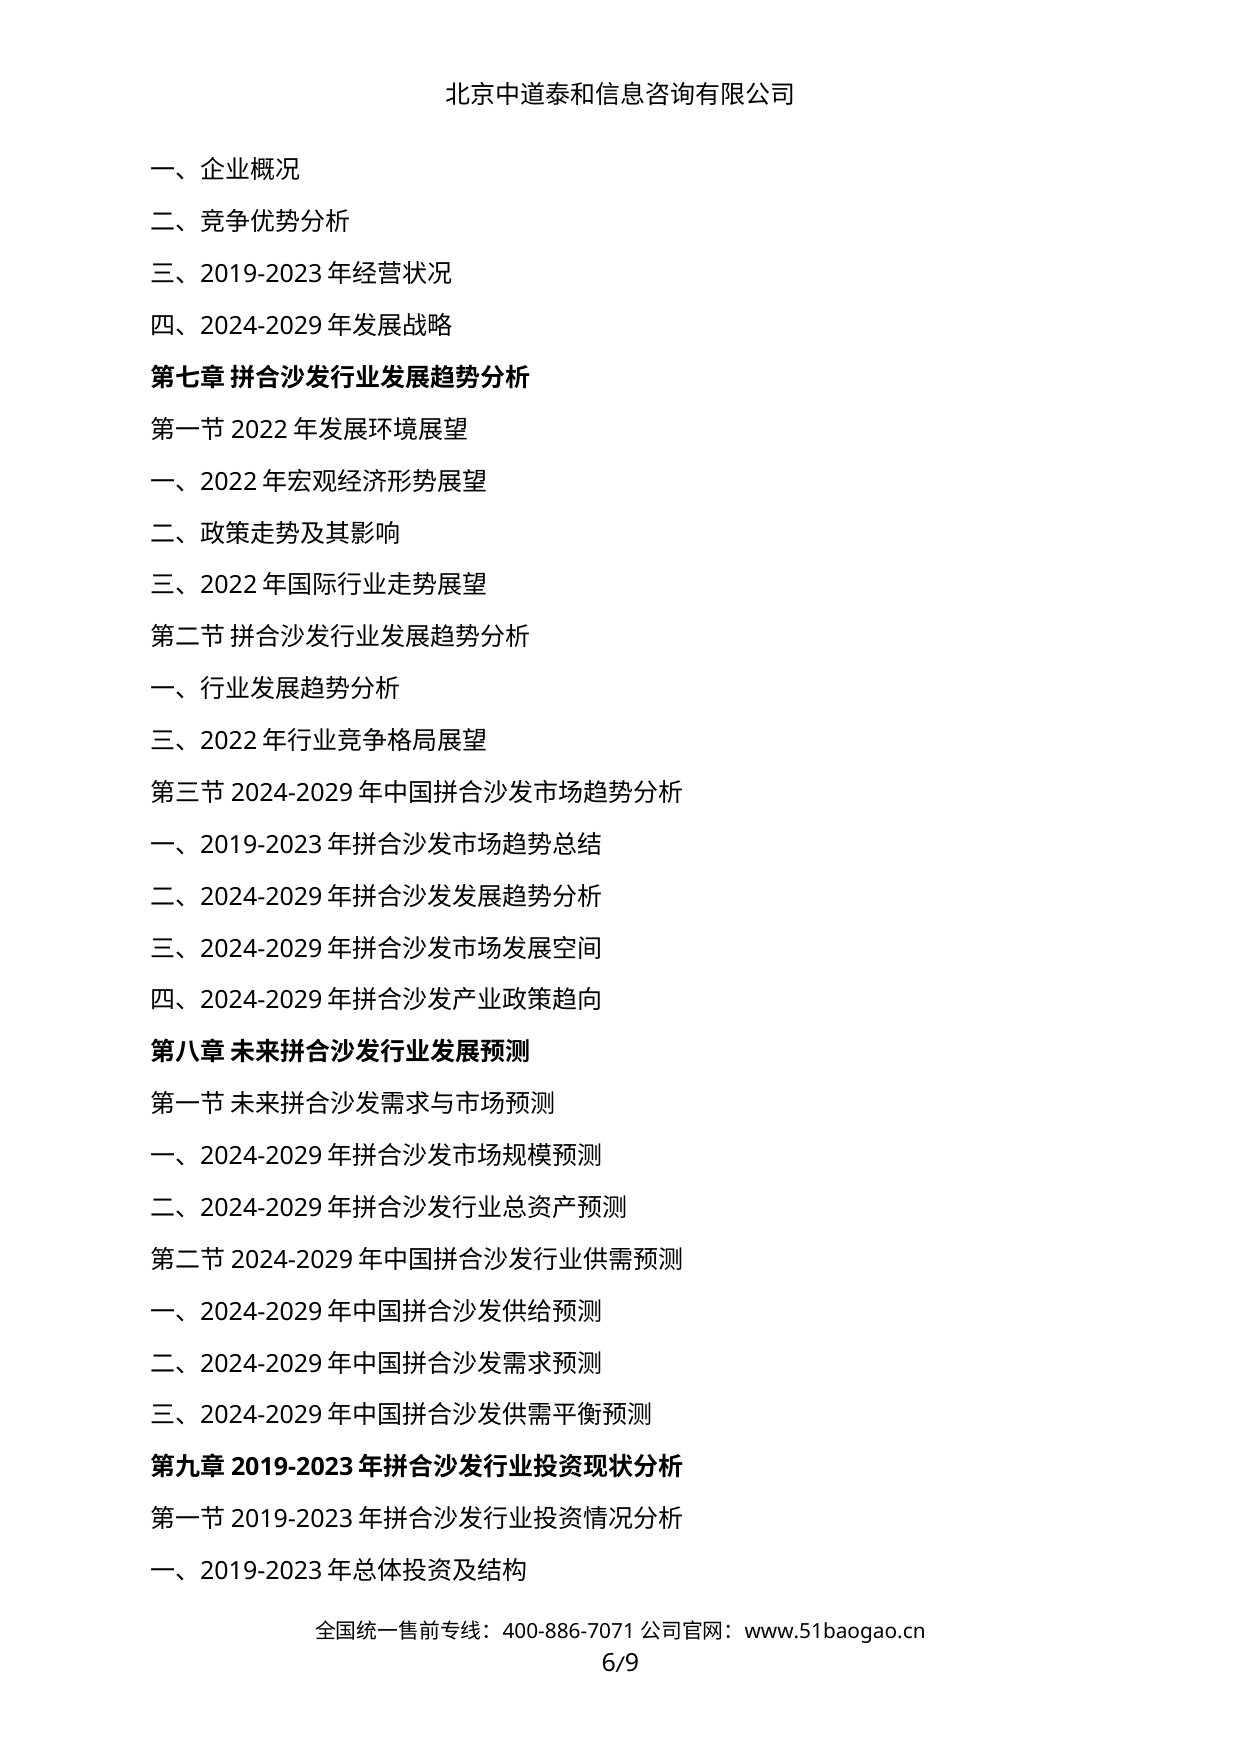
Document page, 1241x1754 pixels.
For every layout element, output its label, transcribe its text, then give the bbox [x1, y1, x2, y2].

text 第二节 拼合沙发行业发展趋势分析 [150, 617, 1090, 653]
text 一、行业发展趋势分析 [150, 669, 1090, 705]
text 三、2024-2029年中国拼合沙发供需平衡预测 [150, 1395, 1090, 1431]
text 二、2024-2029年拼合沙发发展趋势分析 [150, 876, 1090, 912]
text 一、2019-2023年拼合沙发市场趋势总结 [150, 824, 1090, 861]
text 第三节 2024-2029年中国拼合沙发市场趋势分析 [150, 772, 1090, 809]
text 一、2024-2029年中国拼合沙发供给预测 [150, 1291, 1090, 1327]
text 第九章 2019-2023年拼合沙发行业投资现状分析 [150, 1447, 1090, 1483]
text 四、2024-2029年发展战略 [150, 306, 1090, 342]
text 第七章 拼合沙发行业发展趋势分析 [150, 357, 1090, 394]
text 一、2019-2023年总体投资及结构 [150, 1551, 1090, 1587]
text 一、企业概况 [150, 150, 1090, 186]
text 一、2024-2029年拼合沙发市场规模预测 [150, 1136, 1090, 1172]
text 第二节 2024-2029年中国拼合沙发行业供需预测 [150, 1239, 1090, 1276]
text 三、2022年国际行业走势展望 [150, 565, 1090, 601]
text 三、2022年行业竞争格局展望 [150, 721, 1090, 757]
text 二、2024-2029年拼合沙发行业总资产预测 [150, 1187, 1090, 1224]
text 第一节 未来拼合沙发需求与市场预测 [150, 1084, 1090, 1120]
text 第八章 未来拼合沙发行业发展预测 [150, 1032, 1090, 1068]
text 二、政策走势及其影响 [150, 513, 1090, 549]
text 二、2024-2029年中国拼合沙发需求预测 [150, 1343, 1090, 1379]
text 第一节 2019-2023年拼合沙发行业投资情况分析 [150, 1499, 1090, 1535]
text 三、2024-2029年拼合沙发市场发展空间 [150, 928, 1090, 964]
text 二、竞争优势分析 [150, 202, 1090, 238]
text 三、2019-2023年经营状况 [150, 254, 1090, 290]
text 一、2022年宏观经济形势展望 [150, 461, 1090, 497]
text 四、2024-2029年拼合沙发产业政策趋向 [150, 980, 1090, 1016]
text 第一节 2022年发展环境展望 [150, 409, 1090, 446]
